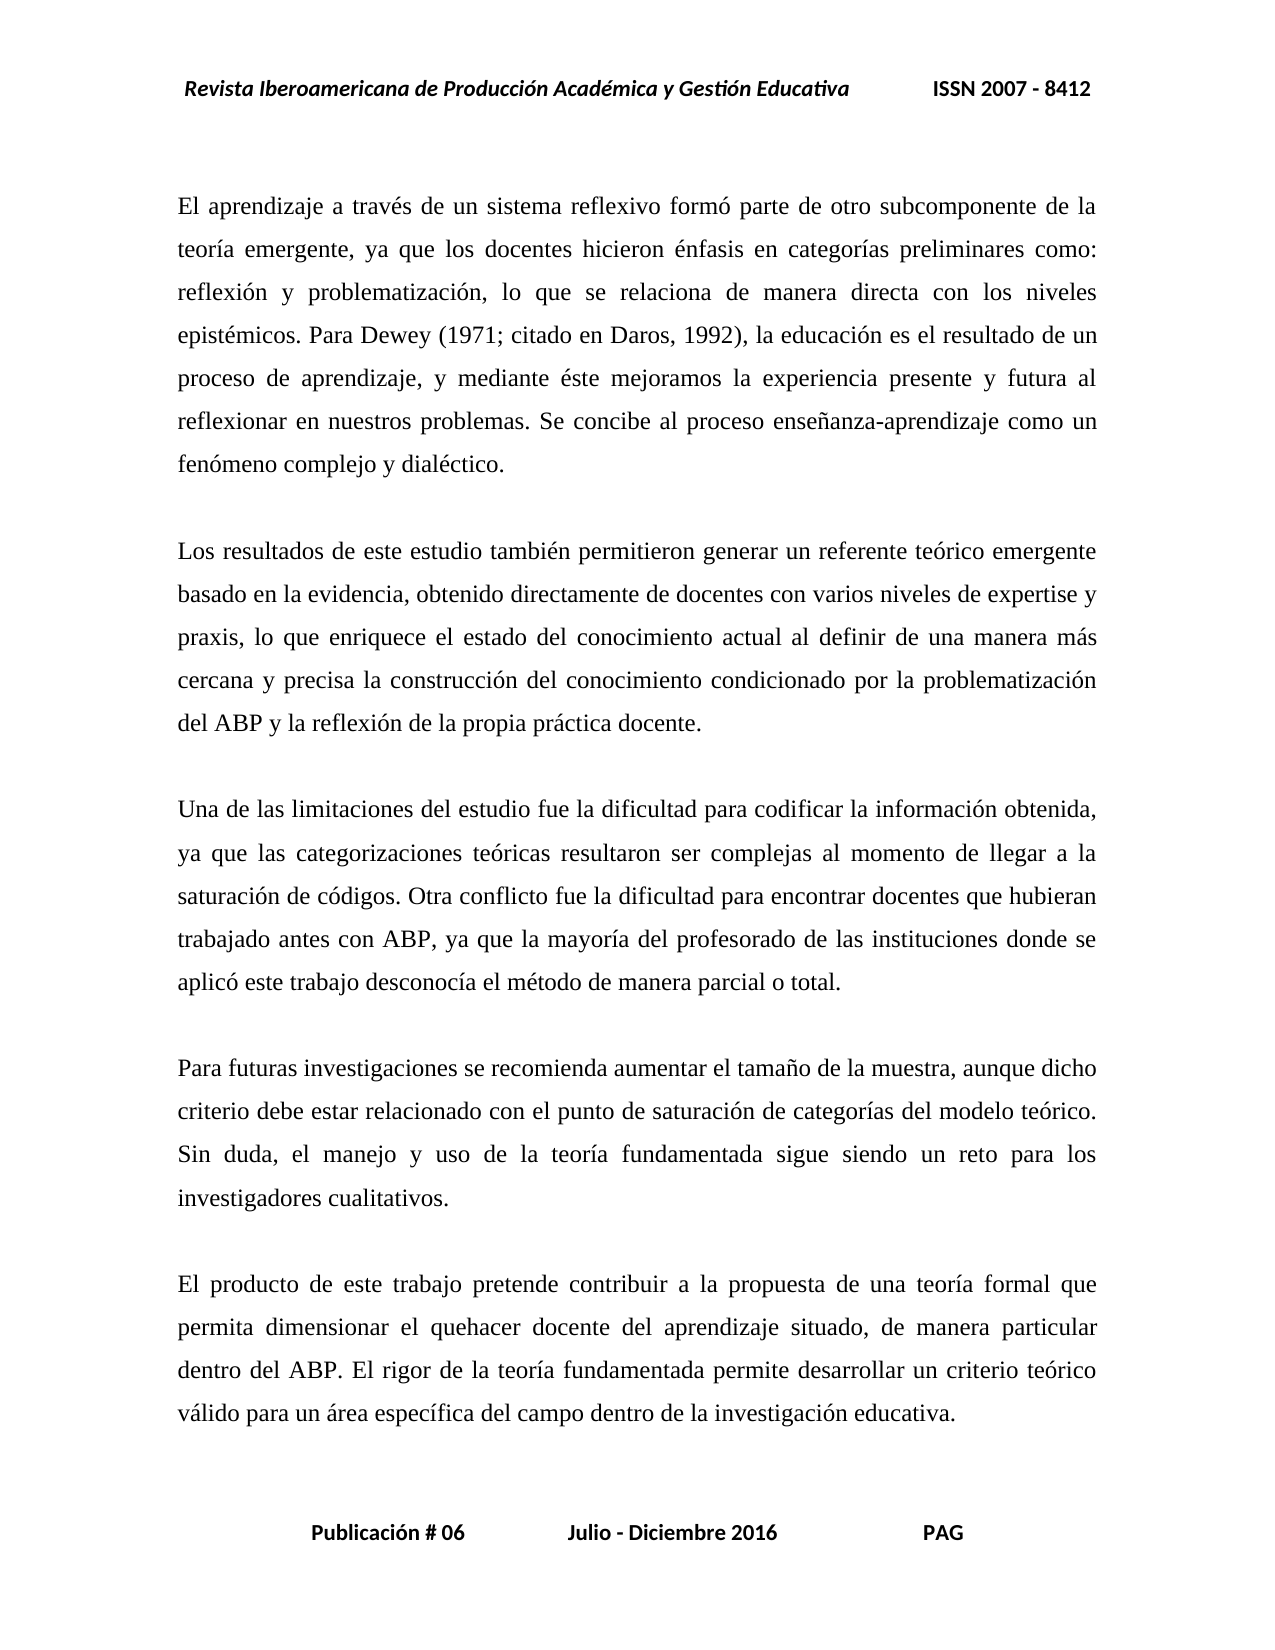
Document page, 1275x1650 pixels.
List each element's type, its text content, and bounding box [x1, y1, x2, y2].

text Para futuras investigaciones se recomienda aumentar el tamaño de la muestra, aunque dicho criterio debe estar relacionado con el punto de saturación de categorías del modelo teórico. Sin duda, el manejo y uso de la teoría fundamentada sigue siendo un reto para los investigadores cualitativos. [177, 1053, 1098, 1211]
text El producto de este trabajo pretende contribuir a la propuesta de una teoría formal que permita dimensionar el quehacer docente del aprendizaje situado, de manera particular dentro del ABP. El rigor de la teoría fundamentada permite desarrollar un criterio teórico válido para un área específica del campo dentro de la investigación educativa. [177, 1269, 1098, 1427]
text Los resultados de este estudio también permitieron generar un referente teórico emergente basado en la evidencia, obtenido directamente de docentes con varios niveles de expertise y praxis, lo que enriquece el estado del conocimiento actual al definir de una manera más cercana y precisa la construcción del conocimiento condicionado por la problematización del ABP y la reflexión de la propia práctica docente. [177, 536, 1098, 737]
text El aprendizaje a través de un sistema reflexivo formó parte de otro subcomponente de la teoría emergente, ya que los docentes hicieron énfasis en categorías preliminares como: reflexión y problematización, lo que se relaciona de manera directa con los niveles epistémicos. Para Dewey (1971; citado en Daros, 1992), la educación es el resultado de un proceso de aprendizaje, y mediante éste mejoramos la experiencia presente y futura al reflexionar en nuestros problemas. Se concibe al proceso enseñanza-aprendizaje como un fenómeno complejo y dialéctico. [177, 191, 1098, 478]
text Una de las limitaciones del estudio fue la dificultad para codificar la información obtenida, ya que las categorizaciones teóricas resultaron ser complejas al momento de llegar a la saturación de códigos. Otra conflicto fue la dificultad para encontrar docentes que hubieran trabajado antes con ABP, ya que la mayoría del profesorado de las instituciones donde se aplicó este trabajo desconocía el método de manera parcial o total. [177, 794, 1098, 996]
